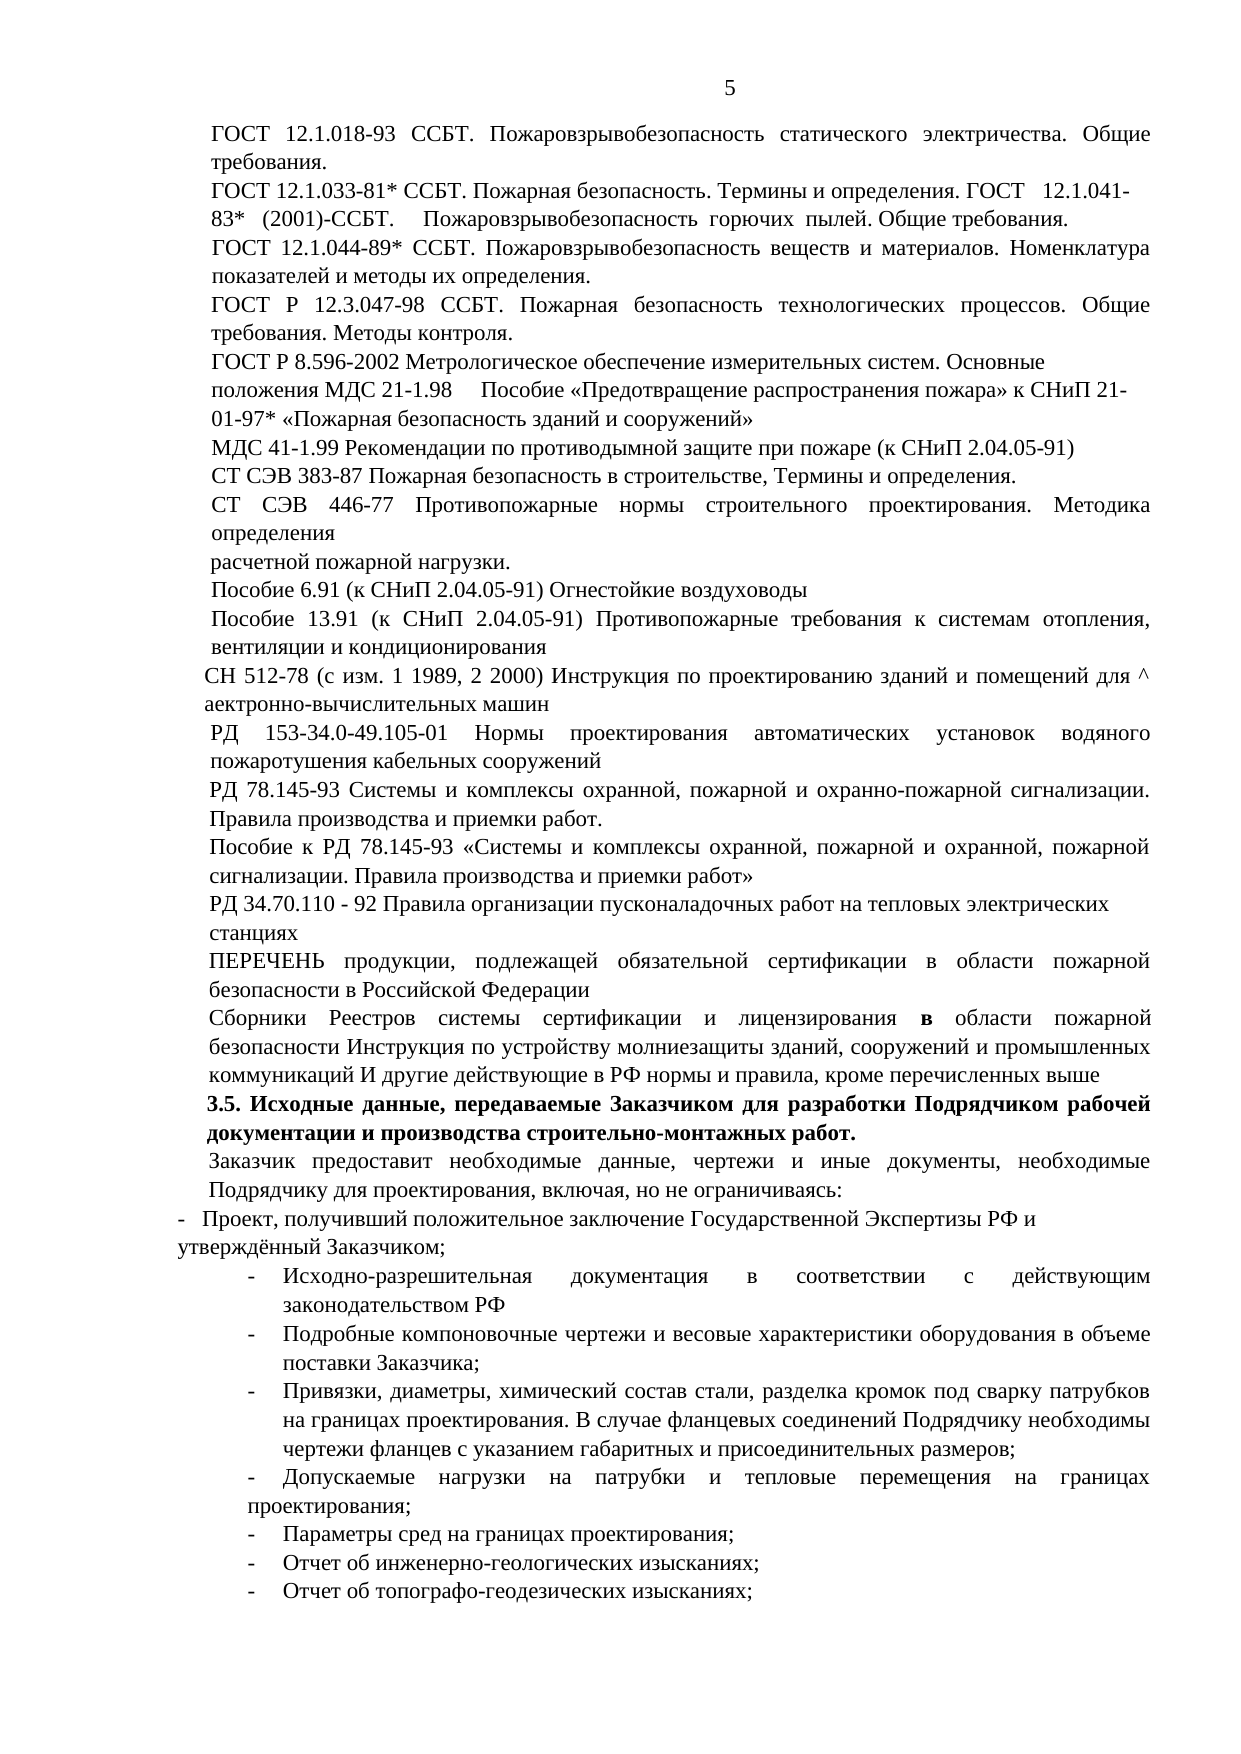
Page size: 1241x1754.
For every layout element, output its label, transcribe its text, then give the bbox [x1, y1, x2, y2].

text РД 153-34.0-49.105-01 Нормы проектирования автоматических установок водяного пожаротушения кабельных сооружений [210, 717, 1152, 774]
text ГОСТ Р 8.596-2002 Метрологическое обеспечение измерительных систем. Основные положения МДС 21-1.98 Пособие «Предотвращение распространения пожара» к СНиП 21-01-97* «Пожарная безопасность зданий и сооружений» [211, 346, 1152, 432]
text ГОСТ Р 12.3.047-98 ССБТ. Пожарная безопасность технологических процессов. Общие требования. Методы контроля. [211, 289, 1152, 346]
text Сборники Реестров системы сертификации и лицензирования в области пожарной безопасности Инструкция по устройству молниезащиты зданий, сооружений и промышленных коммуникаций И другие действующие в РФ нормы и правила, кроме перечисленных выше [209, 1003, 1152, 1088]
list Исходно-разрешительная документация в соответствии с действующим законодательством РФ [247, 1261, 1152, 1318]
list Параметры сред на границах проектирования; [247, 1519, 1152, 1547]
text расчетной пожарной нагрузки. [210, 546, 1152, 575]
text СТ СЭВ 383-87 Пожарная безопасность в строительстве, Термины и определения. [211, 461, 1152, 489]
list Отчет об инженерно-геологических изысканиях; [247, 1547, 1152, 1576]
text МДС 41-1.99 Рекомендации по противодымной защите при пожаре (к СНиП 2.04.05-91) [211, 432, 1152, 461]
text СН 512-78 (с изм. 1 1989, 2 2000) Инструкция по проектированию зданий и помещений для ^ аектронно-вычислительных машин [204, 660, 1152, 717]
text СТ СЭВ 446-77 Противопожарные нормы строительного проектирования. Методика определения [211, 489, 1152, 546]
text - Проект, получивший положительное заключение Государственной Экспертизы РФ и утверждённый Заказчиком; [177, 1203, 1151, 1260]
text Пособие к РД 78.145-93 «Системы и комплексы охранной, пожарной и охранной, пожарной сигнализации. Правила производства и приемки работ» [209, 832, 1152, 889]
text РД 34.70.110 - 92 Правила организации пусконаладочных работ на тепловых электрических станциях [209, 889, 1152, 946]
text Пособие 13.91 (к СНиП 2.04.05-91) Противопожарные требования к системам отопления, вентиляции и кондиционирования [211, 603, 1152, 660]
text ГОСТ 12.1.033-81* ССБТ. Пожарная безопасность. Термины и определения. ГОСТ 12.1.041-83* (2001)-ССБТ. Пожаровзрывобезопасность горючих пылей. Общие требования. [211, 175, 1152, 232]
text Заказчик предоставит необходимые данные, чертежи и иные документы, необходимые Подрядчику для проектирования, включая, но не ограничиваясь: [208, 1146, 1152, 1203]
text РД 78.145-93 Системы и комплексы охранной, пожарной и охранно-пожарной сигнализации. Правила производства и приемки работ. [209, 774, 1152, 832]
list Подробные компоновочные чертежи и весовые характеристики оборудования в объеме поставки Заказчика; [247, 1319, 1152, 1376]
text Пособие 6.91 (к СНиП 2.04.05-91) Огнестойкие воздуховоды [211, 575, 1152, 603]
list Допускаемые нагрузки на патрубки и тепловые перемещения на границах проектирования; [247, 1462, 1152, 1519]
text ГОСТ 12.1.044-89* ССБТ. Пожаровзрывобезопасность веществ и материалов. Номенклатура показателей и методы их определения. [212, 232, 1152, 289]
text 3.5. Исходные данные, передаваемые Заказчиком для разработки Подрядчиком рабочей документации и производства строительно-монтажных работ. [207, 1089, 1152, 1146]
text ПЕРЕЧЕНЬ продукции, подлежащей обязательной сертификации в области пожарной безопасности в Российской Федерации [209, 946, 1152, 1003]
list Отчет об топографо-геодезических изысканиях; [247, 1576, 1152, 1604]
text ГОСТ 12.1.018-93 ССБТ. Пожаровзрывобезопасность статического электричества. Общие требования. [211, 118, 1152, 175]
list Привязки, диаметры, химический состав стали, разделка кромок под сварку патрубков на границах проектирования. В случае фланцевых соединений Подрядчику необходимы чертежи фланцев с указанием габаритных и присоединительных размеров; [247, 1376, 1152, 1462]
